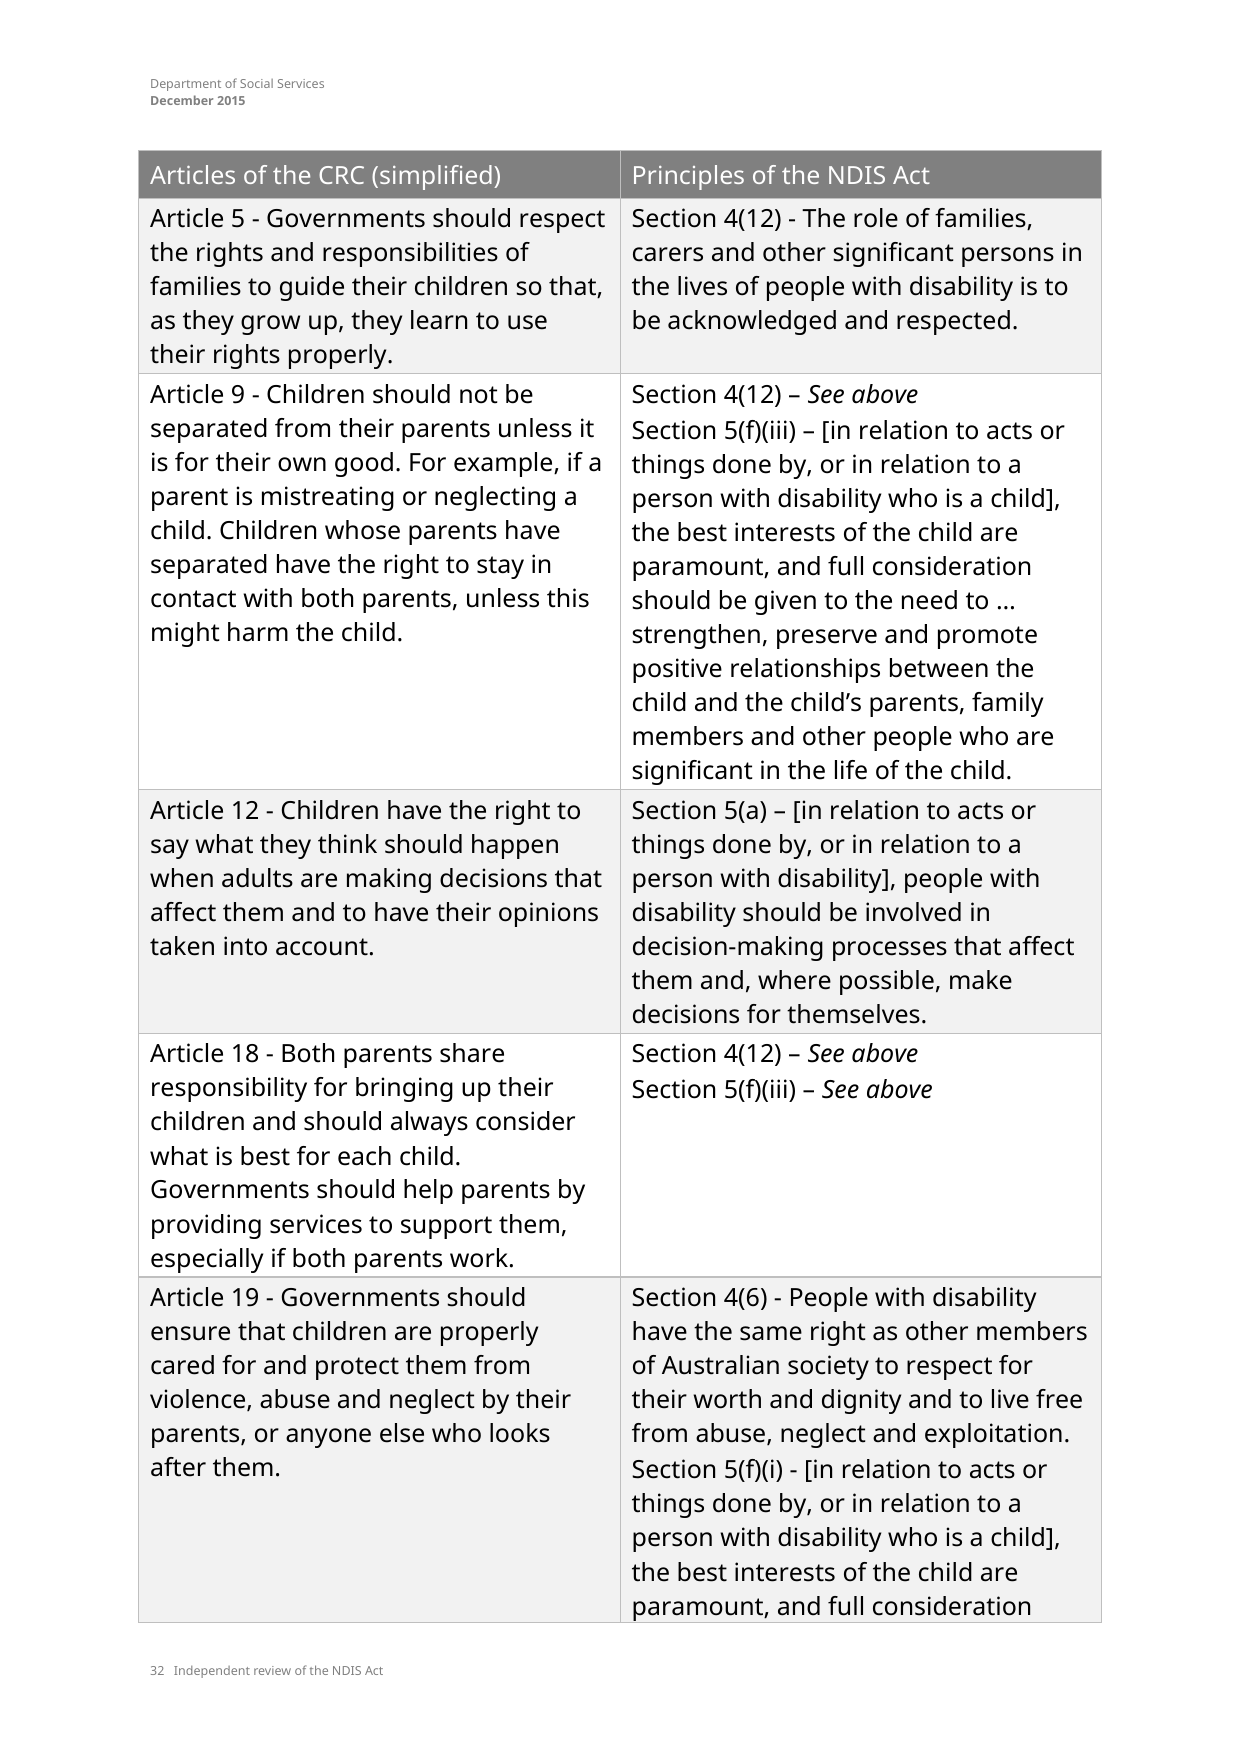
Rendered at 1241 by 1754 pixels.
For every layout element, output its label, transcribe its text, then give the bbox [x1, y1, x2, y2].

table_header Articles of the CRC (simplified) [139, 151, 620, 198]
table_header Principles of the NDIS Act [621, 151, 1101, 198]
table_cell Section 5(a) – [in relation to acts or things done by, or in relation to a person with disability], people with disability should be involved in decision-making processes that affect them and, where possible, make decisions for themselves. [621, 790, 1101, 1033]
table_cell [621, 1278, 1101, 1622]
table_cell Article 18 - Both parents share responsibility for bringing up their children and should always consider what is best for each child. Governments should help parents by providing services to support them, especially if both parents work. [139, 1034, 620, 1276]
table_cell Article 12 - Children have the right to say what they think should happen when adults are making decisions that affect them and to have their opinions taken into account. [139, 790, 620, 1033]
table_cell Section 4(12) – See above Section 5(f)(iii) – See above [621, 1034, 1101, 1276]
table_cell Article 5 - Governments should respect the rights and responsibilities of families to guide their children so that, as they grow up, they learn to use their rights properly. [139, 199, 620, 373]
table_cell Article 9 - Children should not be separated from their parents unless it is for their own good. For example, if a parent is mistreating or neglecting a child. Children whose parents have separated have the right to stay in contact with both parents, unless this might harm the child. [139, 374, 620, 789]
table_cell Section 4(12) – See above Section 5(f)(iii) – [in relation to acts or things done by, or in relation to a person with disability who is a child], the best interests of the child are paramount, and full consideration should be given to the need to … strengthen, preserve and promote positive relationships between the child and the child’s parents, family members and other people who are significant in the life of the child. [621, 374, 1101, 789]
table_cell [139, 1278, 620, 1622]
table_cell Section 4(12) - The role of families, carers and other significant persons in the lives of people with disability is to be acknowledged and respected. [621, 199, 1101, 373]
